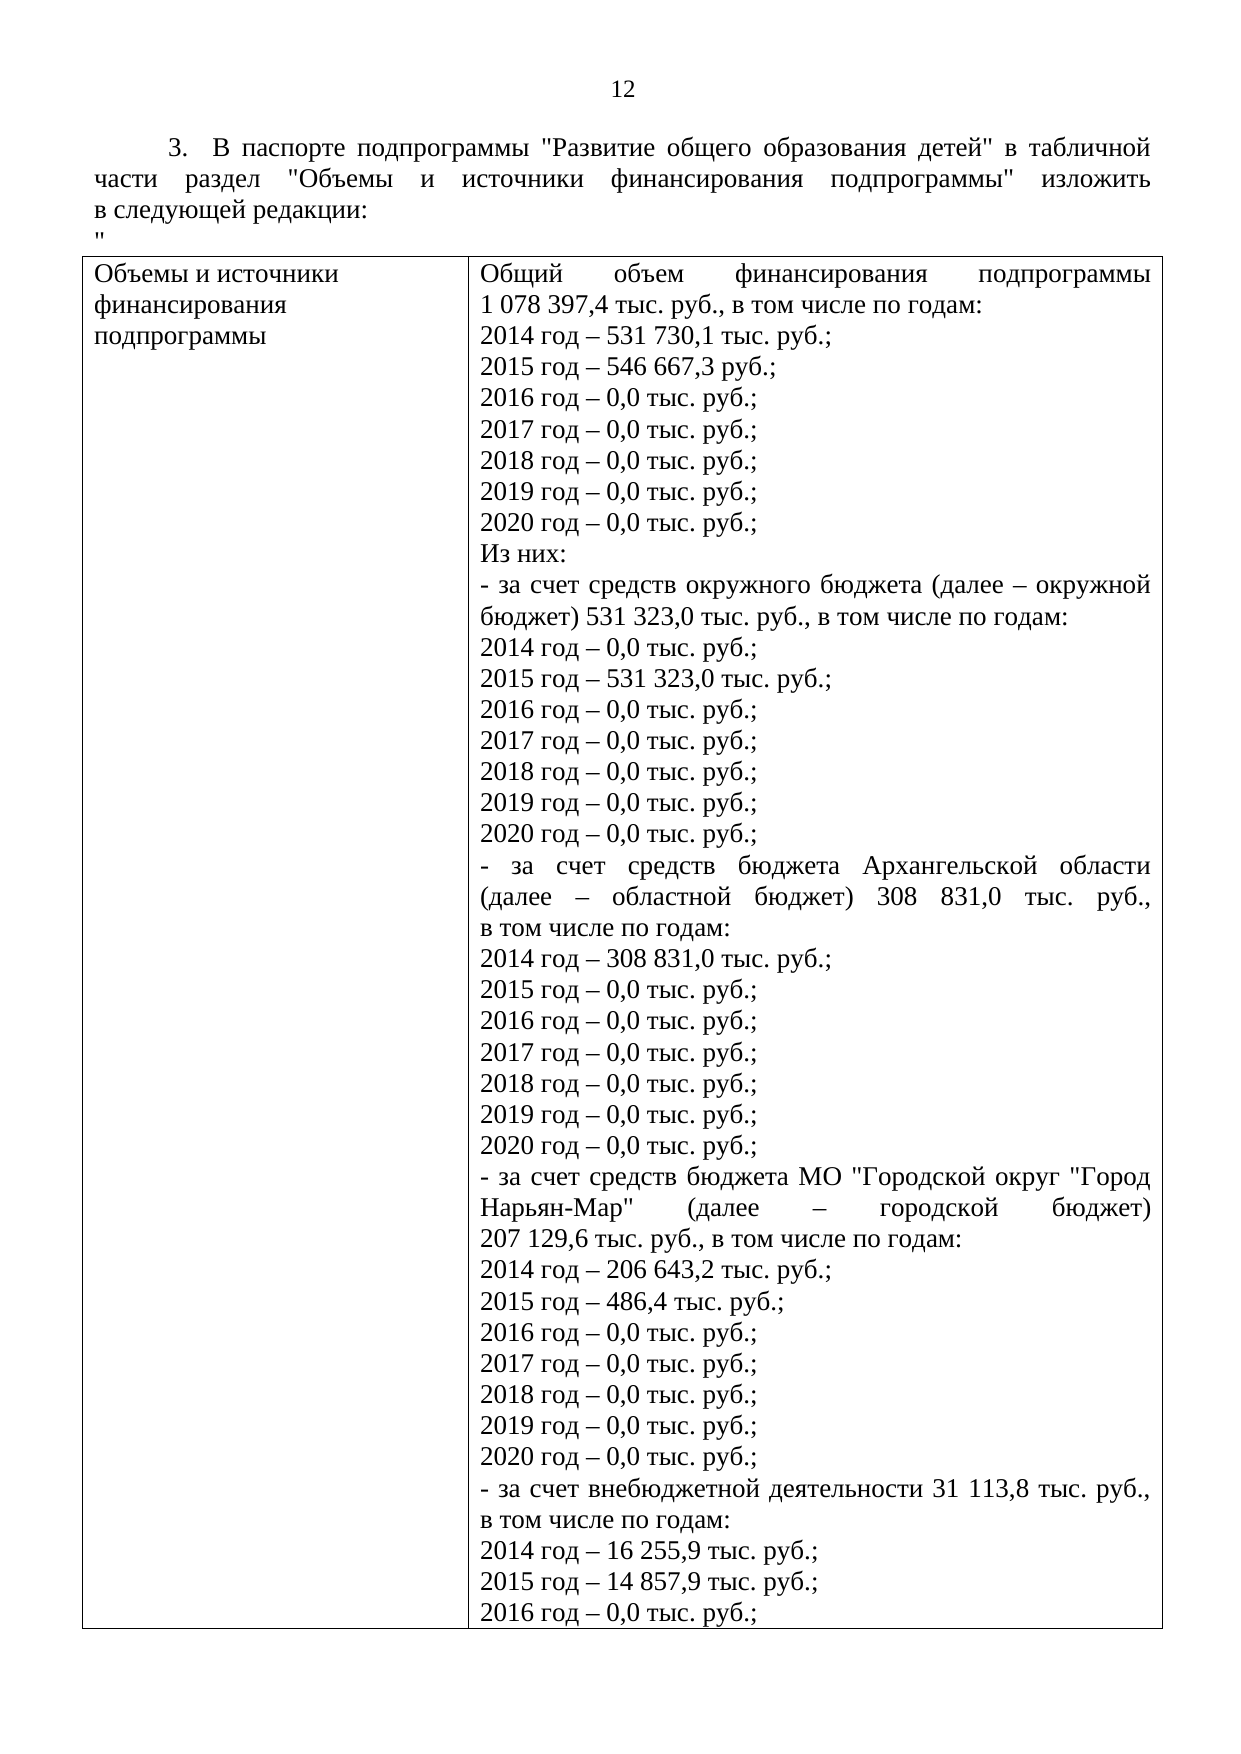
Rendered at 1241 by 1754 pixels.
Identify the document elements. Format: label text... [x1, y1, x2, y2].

text 3. В паспорте подпрограммы "Развитие общего образования детей" в табличной части раздел "Объемы и источники финансирования подпрограммы" изложить в следующей редакции: [94, 131, 1152, 225]
text " [94, 225, 1152, 256]
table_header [469, 257, 1162, 1627]
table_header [83, 257, 468, 1627]
